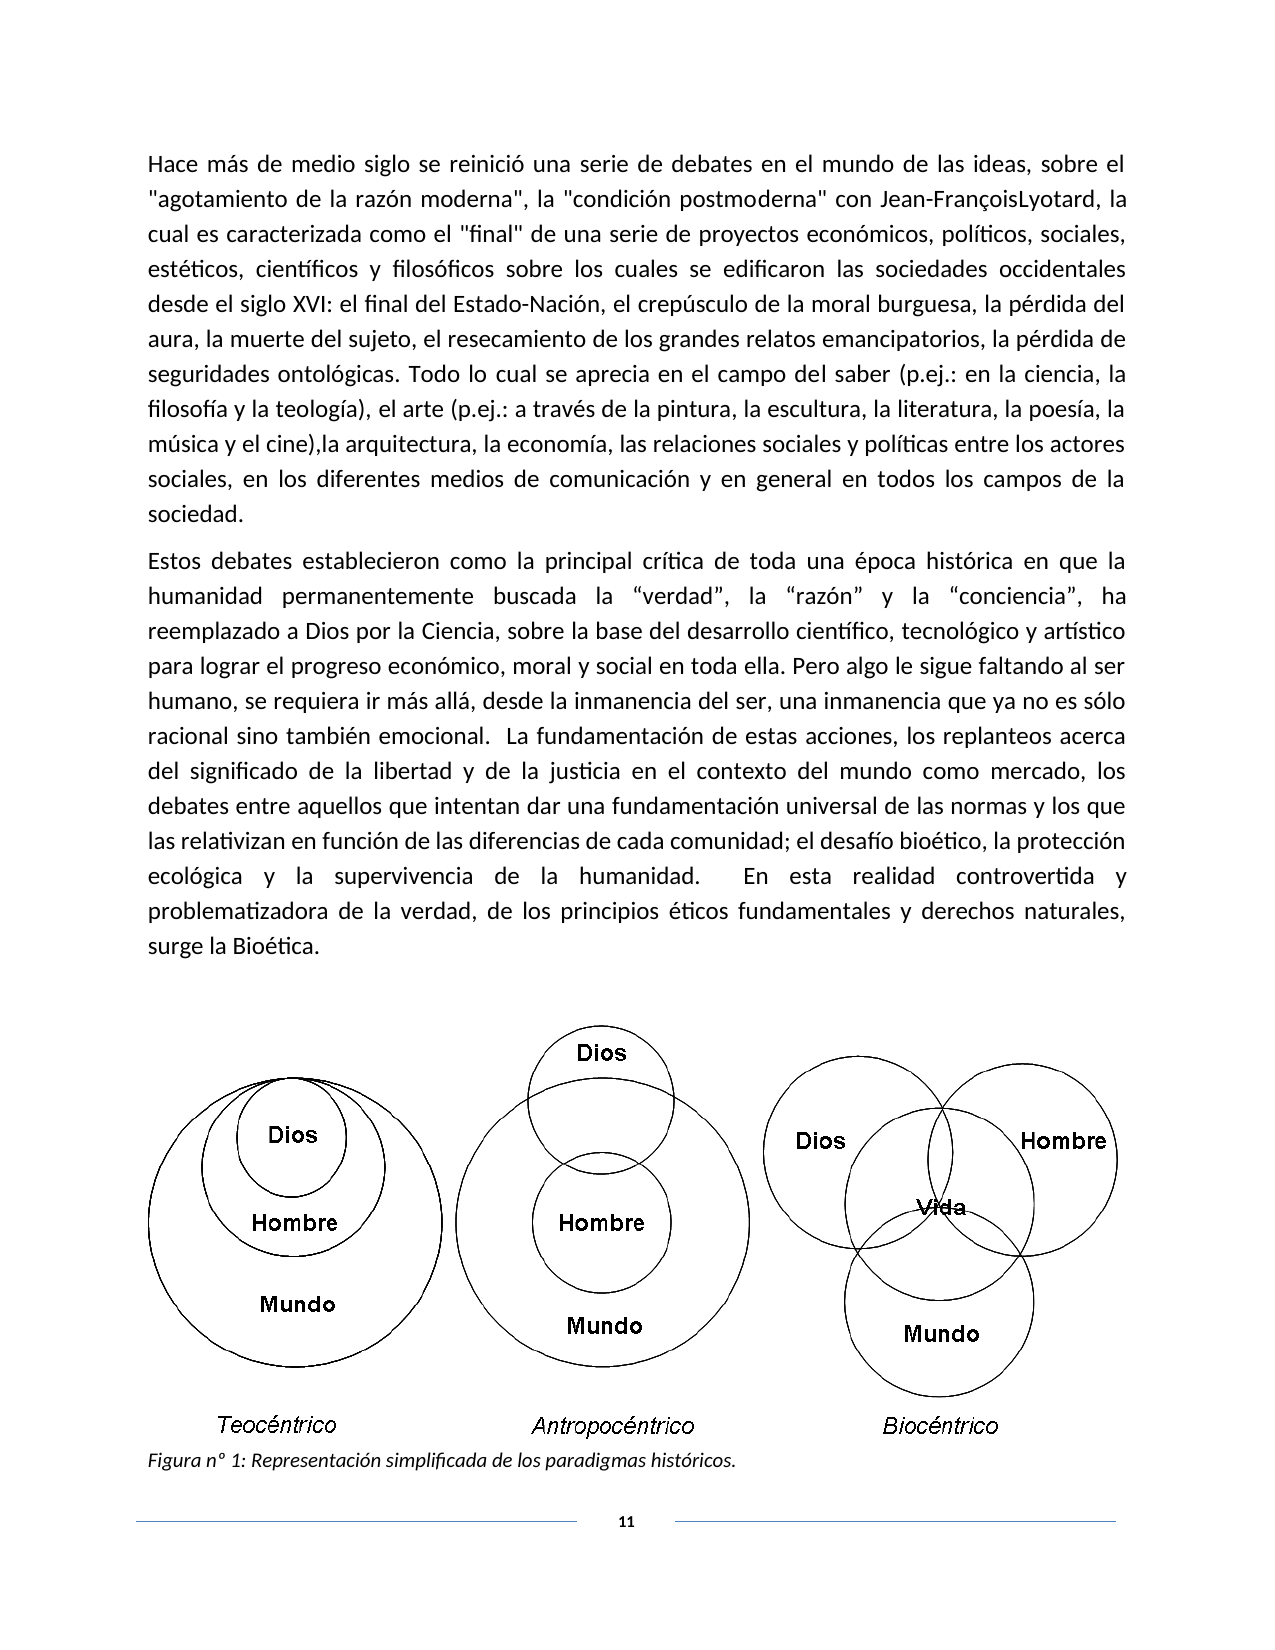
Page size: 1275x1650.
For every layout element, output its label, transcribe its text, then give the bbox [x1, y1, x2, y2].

text Hace más de medio siglo se reinició una serie de debates en el mundo de las ideas, sobre el "agotamiento de la razón moderna", la "condición postmoderna" con Jean-FrançoisLyotard, la cual es caracterizada como el "final" de una serie de proyectos económicos, políticos, sociales, estéticos, científicos y filosóficos sobre los cuales se edificaron las sociedades occidentales desde el siglo XVI: el final del Estado-Nación, el crepúsculo de la moral burguesa, la pérdida del aura, la muerte del sujeto, el resecamiento de los grandes relatos emancipatorios, la pérdida de seguridades ontológicas. Todo lo cual se aprecia en el campo del saber (p.ej.: en la ciencia, la filosofía y la teología), el arte (p.ej.: a través de la pintura, la escultura, la literatura, la poesía, la música y el cine),la arquitectura, la economía, las relaciones sociales y políticas entre los actores sociales, en los diferentes medios de comunicación y en general en todos los campos de la sociedad. [148, 148, 1127, 528]
text Estos debates establecieron como la principal crítica de toda una época histórica en que la humanidad permanentemente buscada la “verdad”, la “razón” y la “conciencia”, ha reemplazado a Dios por la Ciencia, sobre la base del desarrollo científico, tecnológico y artístico para lograr el progreso económico, moral y social en toda ella. Pero algo le sigue faltando al ser humano, se requiera ir más allá, desde la inmanencia del ser, una inmanencia que ya no es sólo racional sino también emocional. La fundamentación de estas acciones, los replanteos acerca del significado de la libertad y de la justicia en el contexto del mundo como mercado, los debates entre aquellos que intentan dar una fundamentación universal de las normas y los que las relativizan en función de las diferencias de cada comunidad; el desafío bioético, la protección ecológica y la supervivencia de la humanidad. En esta realidad controvertida y problematizadora de la verdad, de los principios éticos fundamentales y derechos naturales, surge la Bioética. [148, 545, 1127, 961]
picture [147, 1025, 1126, 1444]
